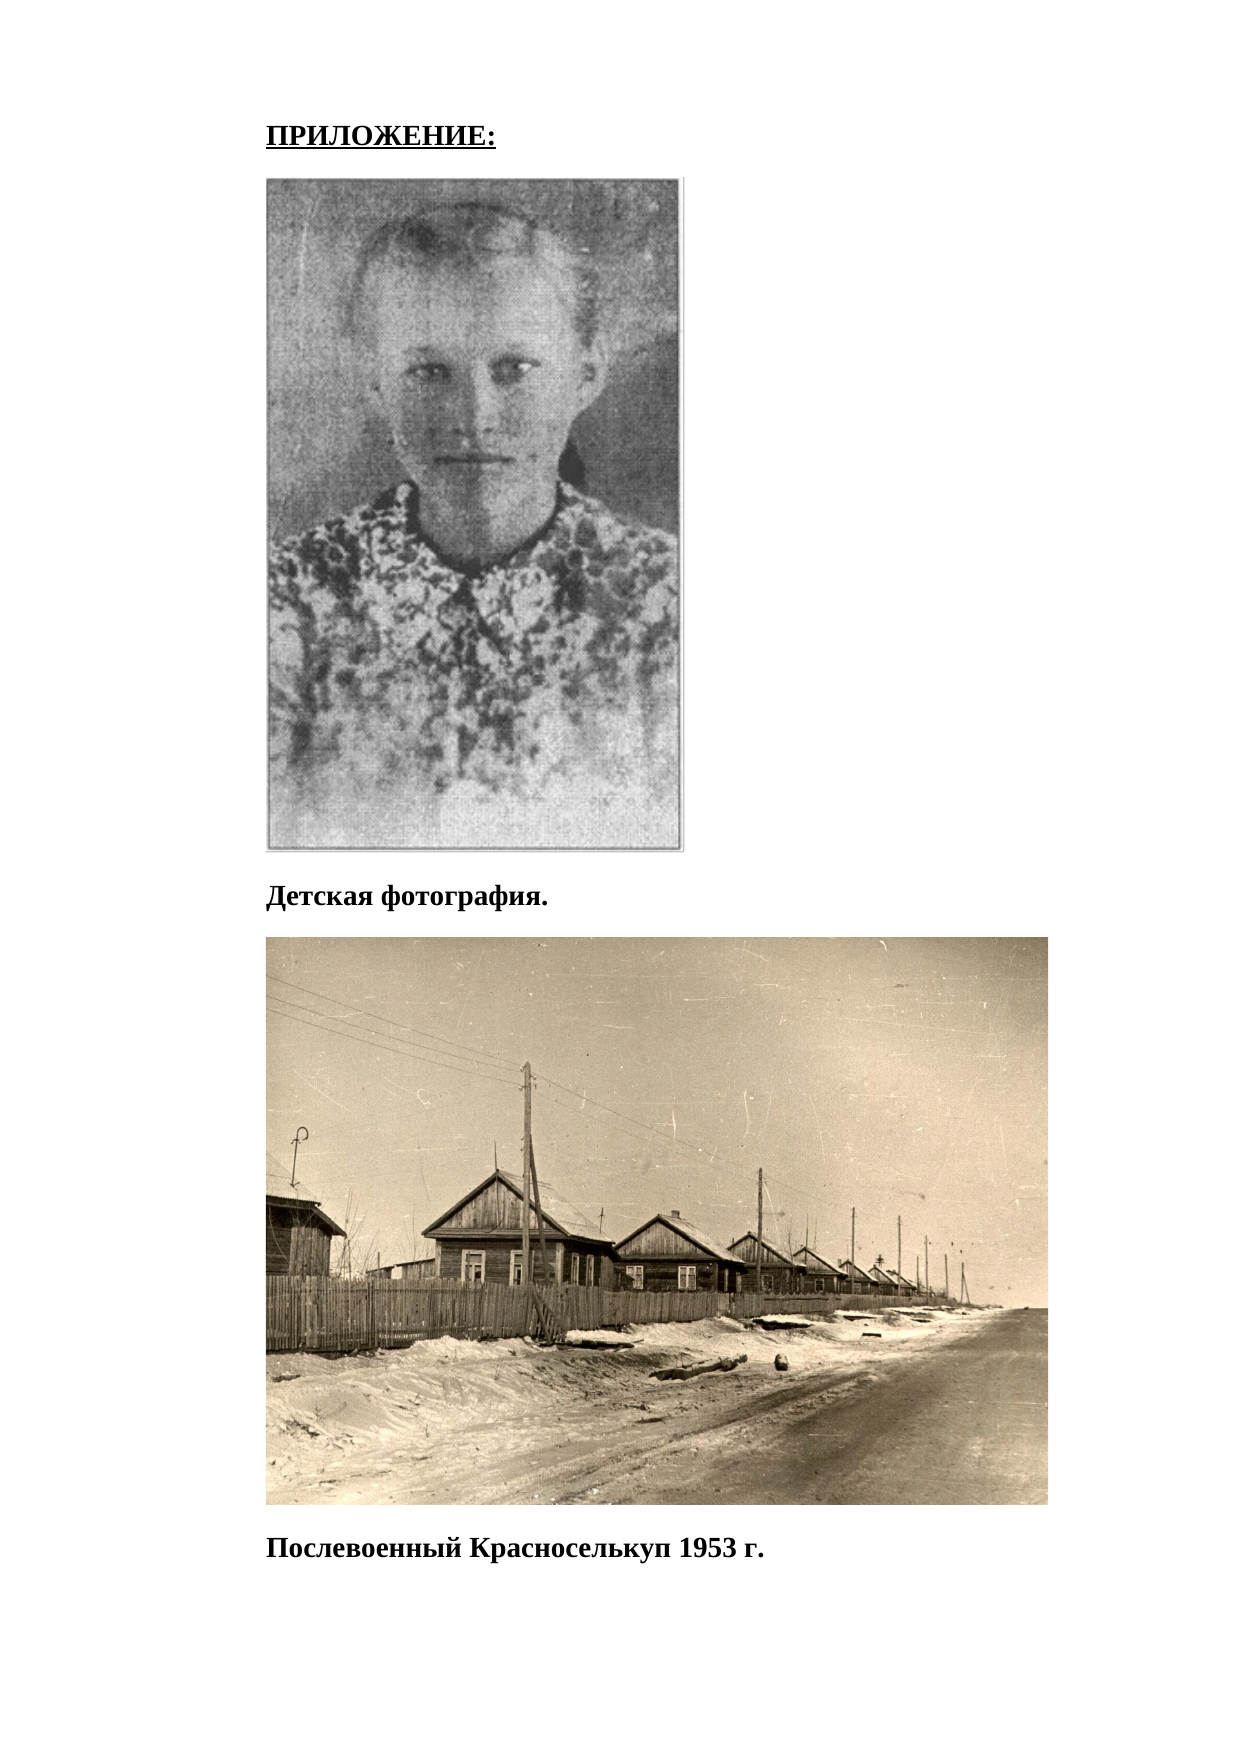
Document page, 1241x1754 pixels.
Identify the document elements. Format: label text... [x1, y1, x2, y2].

picture [265, 177, 686, 854]
text Послевоенный Красноселькуп 1953 г. [177, 1530, 1152, 1563]
picture [265, 937, 1049, 1505]
text Детская фотография. [177, 878, 1152, 912]
text ПРИЛОЖЕНИЕ: [177, 118, 1152, 152]
